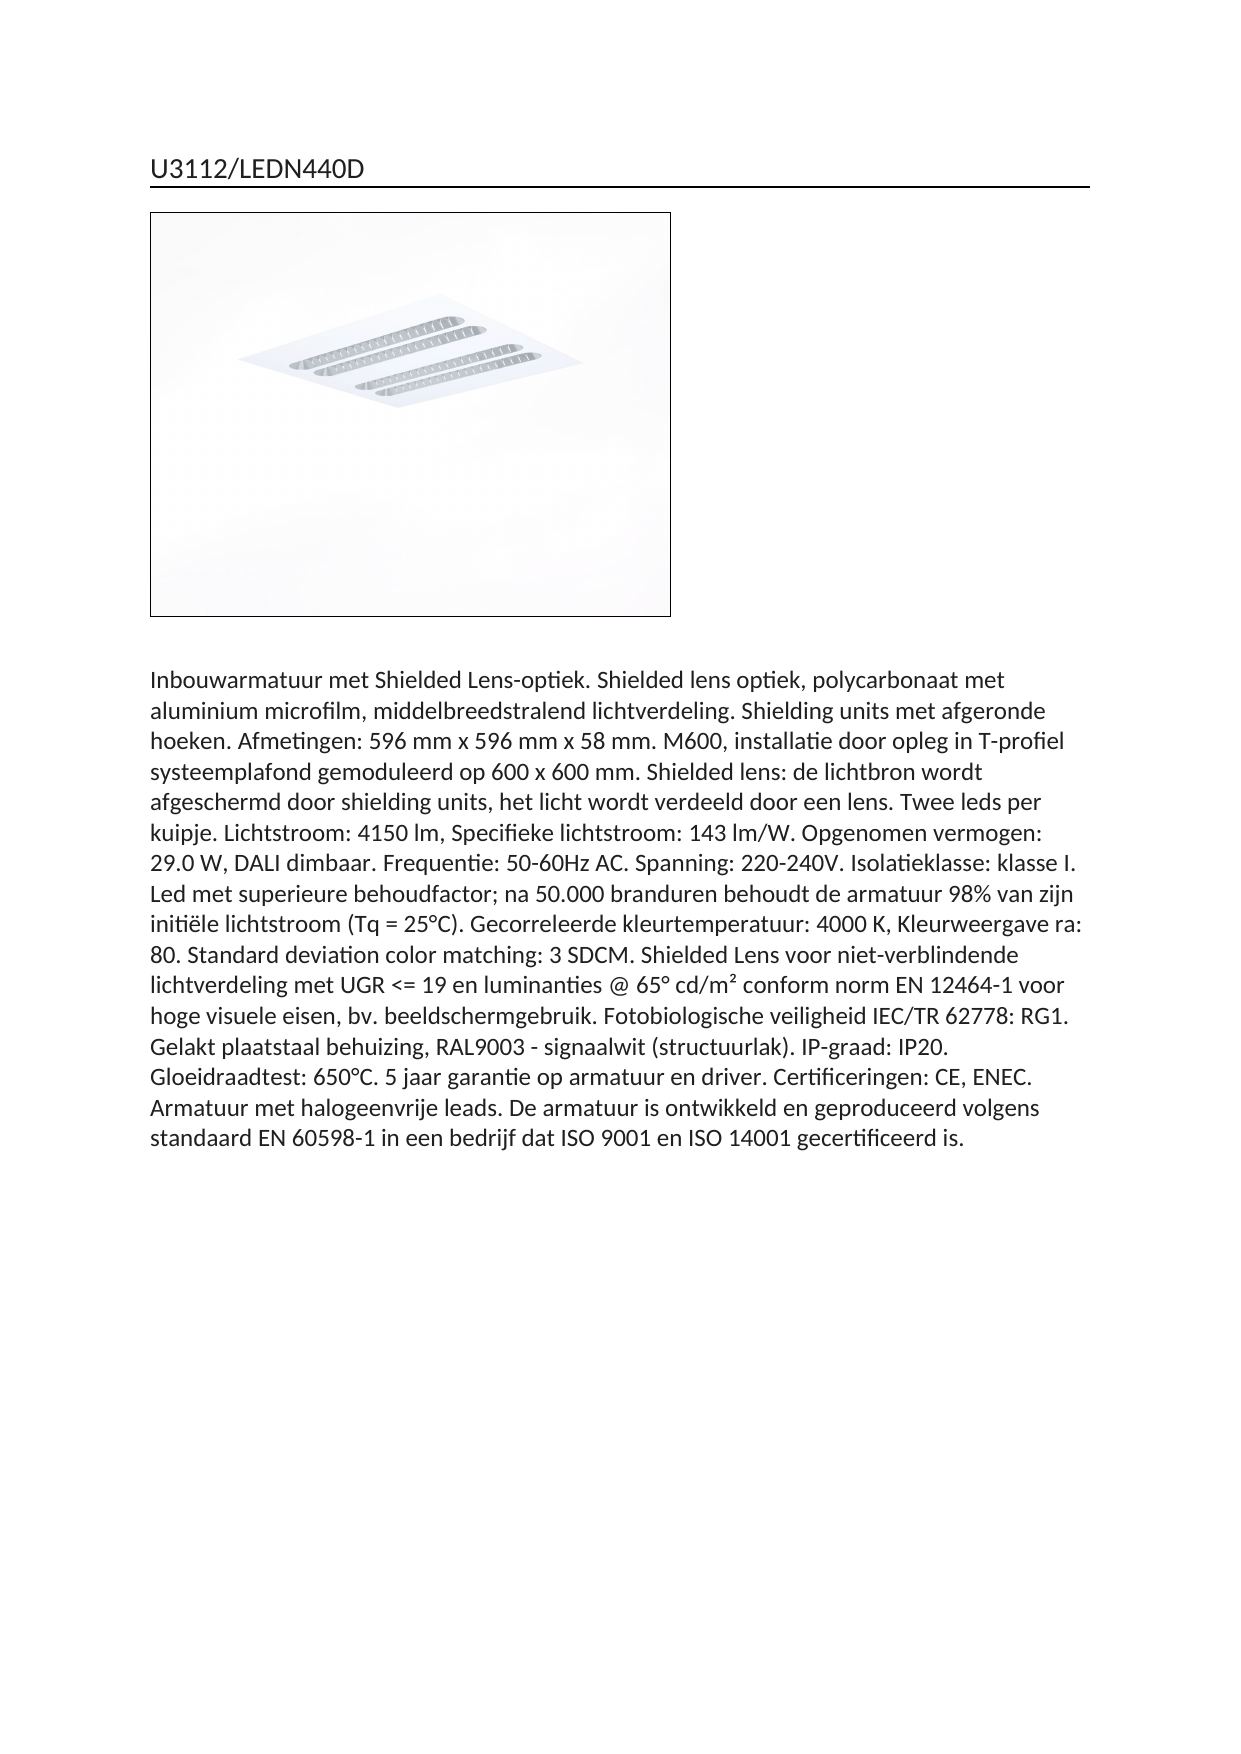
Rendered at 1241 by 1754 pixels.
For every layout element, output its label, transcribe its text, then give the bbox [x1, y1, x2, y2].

text U3112/LEDN440D [150, 150, 1090, 186]
text Inbouwarmatuur met Shielded Lens-optiek. Shielded lens optiek, polycarbonaat met aluminium microfilm, middelbreedstralend lichtverdeling. Shielding units met afgeronde hoeken. Afmetingen: 596 mm x 596 mm x 58 mm. M600, installatie door opleg in T-profiel systeemplafond gemoduleerd op 600 x 600 mm. Shielded lens: de lichtbron wordt afgeschermd door shielding units, het licht wordt verdeeld door een lens. Twee leds per kuipje. Lichtstroom: 4150 lm, Specifieke lichtstroom: 143 lm/W. Opgenomen vermogen: 29.0 W, DALI dimbaar. Frequentie: 50-60Hz AC. Spanning: 220-240V. Isolatieklasse: klasse I. Led met superieure behoudfactor; na 50.000 branduren behoudt de armatuur 98% van zijn initiële lichtstroom (Tq = 25°C). Gecorreleerde kleurtemperatuur: 4000 K, Kleurweergave ra: 80. Standard deviation color matching: 3 SDCM. Shielded Lens voor niet-verblindende lichtverdeling met UGR <= 19 en luminanties @ 65° cd/m² conform norm EN 12464-1 voor hoge visuele eisen, bv. beeldschermgebruik. Fotobiologische veiligheid IEC/TR 62778: RG1. Gelakt plaatstaal behuizing, RAL9003 - signaalwit (structuurlak). IP-graad: IP20. Gloeidraadtest: 650°C. 5 jaar garantie op armatuur en driver. Certificeringen: CE, ENEC. Armatuur met halogeenvrije leads. De armatuur is ontwikkeld en geproduceerd volgens standaard EN 60598-1 in een bedrijf dat ISO 9001 en ISO 14001 gecertificeerd is. [150, 664, 1090, 1153]
picture [151, 213, 670, 616]
